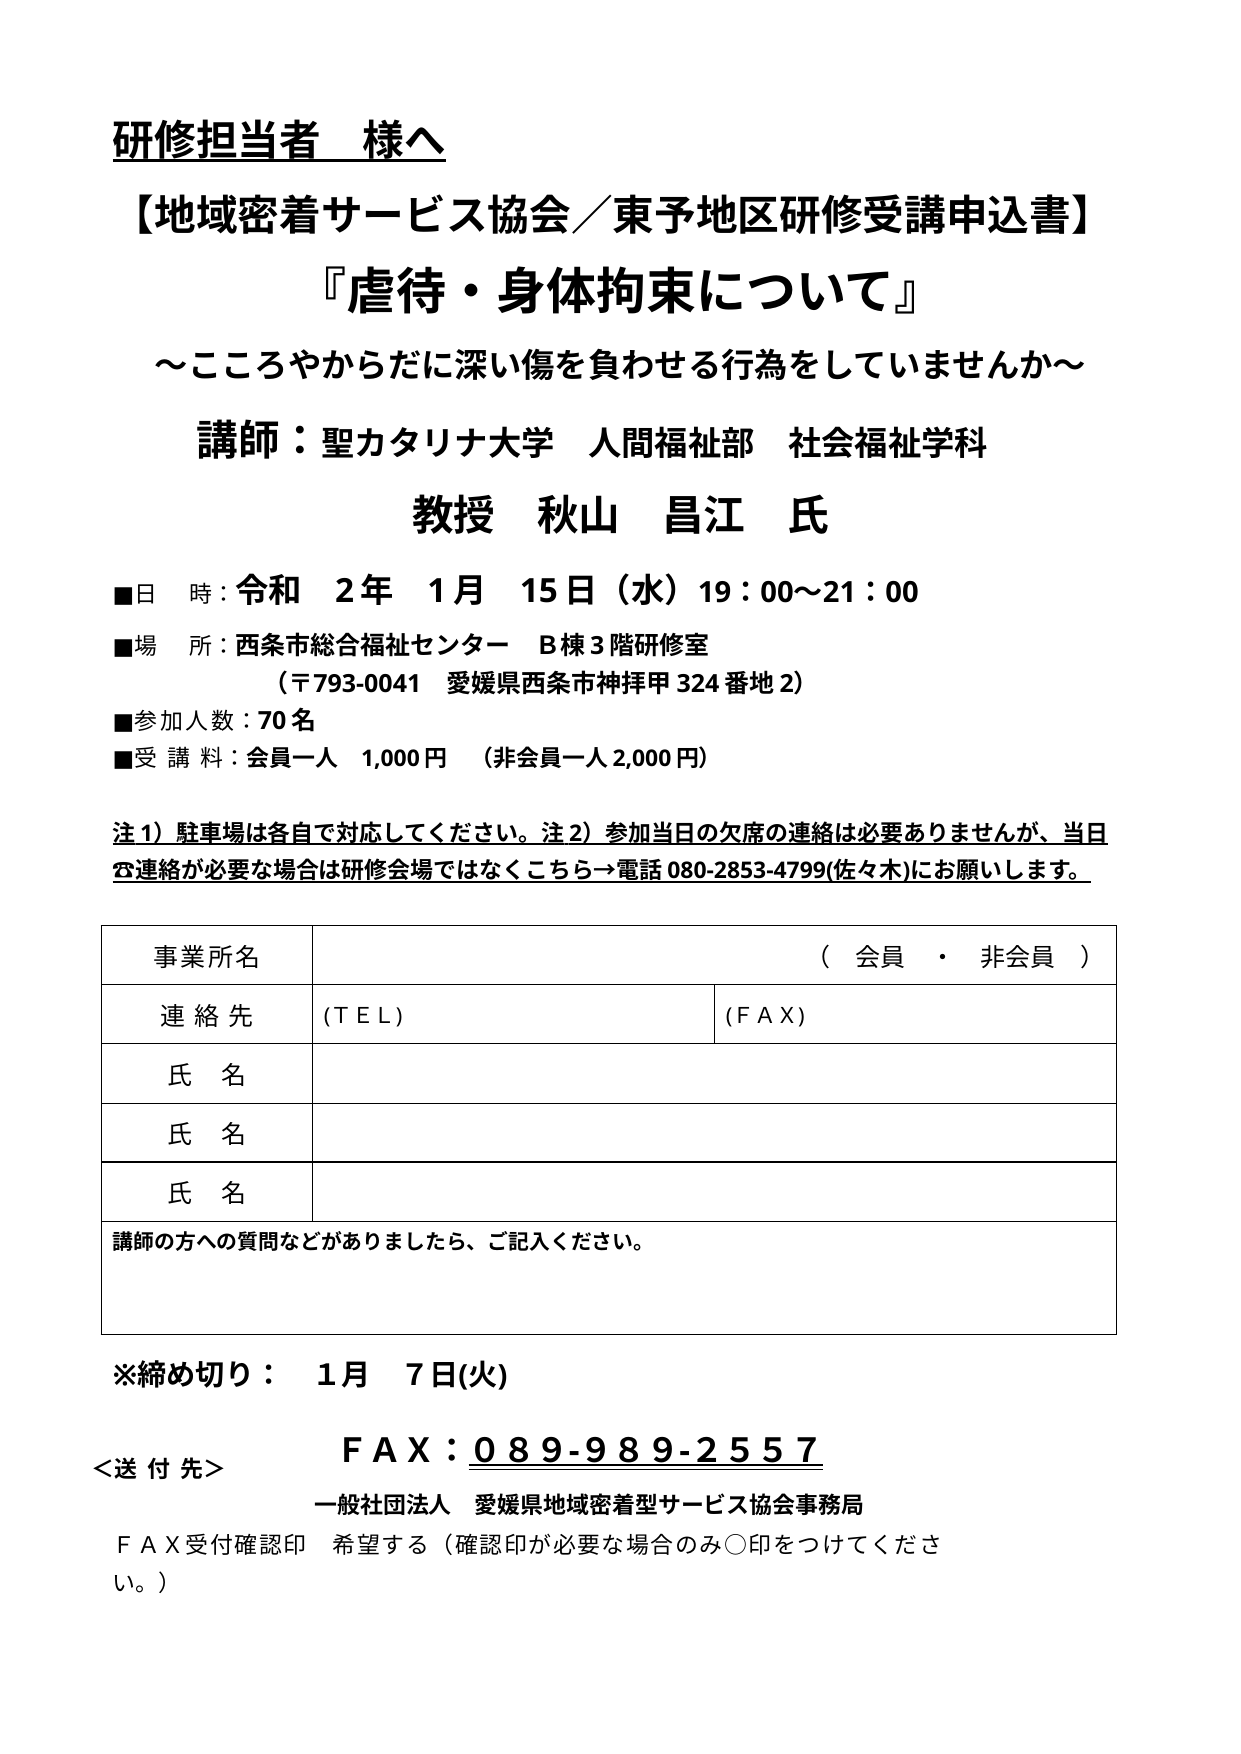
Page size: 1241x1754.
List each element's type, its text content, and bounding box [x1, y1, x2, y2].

table_header ＦＡＸ：０８９-９８９-２５５７ [257, 1410, 1187, 1485]
table_cell [313, 1044, 1116, 1102]
table_cell 氏名 [102, 1163, 312, 1221]
table_header 事業所名 [102, 926, 312, 984]
text 注1）駐車場は各自で対応してください。注2）参加当日の欠席の連絡は必要ありませんが、当日☎連絡が必要な場合は研修会場ではなくこちら→電話080-2853-4799(佐々木)にお願いします。 [112, 813, 1128, 888]
table_header （ 会員 ・ 非会員 ） [313, 926, 1116, 984]
text ※締め切り： １月 ７日(火) [112, 1335, 1128, 1410]
table_cell (ＦＡＸ) [715, 985, 1116, 1043]
text 講師：聖カタリナ大学 人間福祉部 社会福祉学科 [112, 400, 1128, 475]
table_cell 講師の方への質問などがありましたら、ご記入ください。 [102, 1222, 1116, 1334]
table_cell (ＴＥＬ) [313, 985, 714, 1043]
text ■受講料：会員一人 1,000円 （非会員一人2,000円） [112, 738, 1128, 775]
table_cell 連絡先 [102, 985, 312, 1043]
text 研修担当者 様へ [112, 100, 1128, 175]
table_header ＜送付先＞ [53, 1410, 257, 1525]
text ■参加人数：70名 [112, 700, 1128, 738]
text 教授 秋山 昌江 氏 [112, 475, 1128, 550]
table_cell [313, 1104, 1116, 1161]
table_cell 氏名 [102, 1104, 312, 1161]
text 『虐待・身体拘束について』 [112, 250, 1128, 325]
table_cell 一般社団法人 愛媛県地域密着型サービス協会事務局 [257, 1485, 1187, 1525]
text ■日時：令和 2年 1月 15日（水）19：00～21：00 [112, 550, 1128, 625]
text ■場所：西条市総合福祉センター Ｂ棟3階研修室 [112, 625, 1128, 663]
text ～こころやからだに深い傷を負わせる行為をしていませんか～ [112, 325, 1128, 400]
table_cell 氏名 [102, 1044, 312, 1102]
text 【地域密着サービス協会／東予地区研修受講申込書】 [112, 175, 1128, 250]
text ＦＡＸ受付確認印 希望する（確認印が必要な場合のみ○印をつけてください。） [112, 1525, 944, 1600]
table_cell [313, 1163, 1116, 1221]
text （〒793-0041 愛媛県西条市神拝甲324番地2） [112, 663, 1128, 700]
